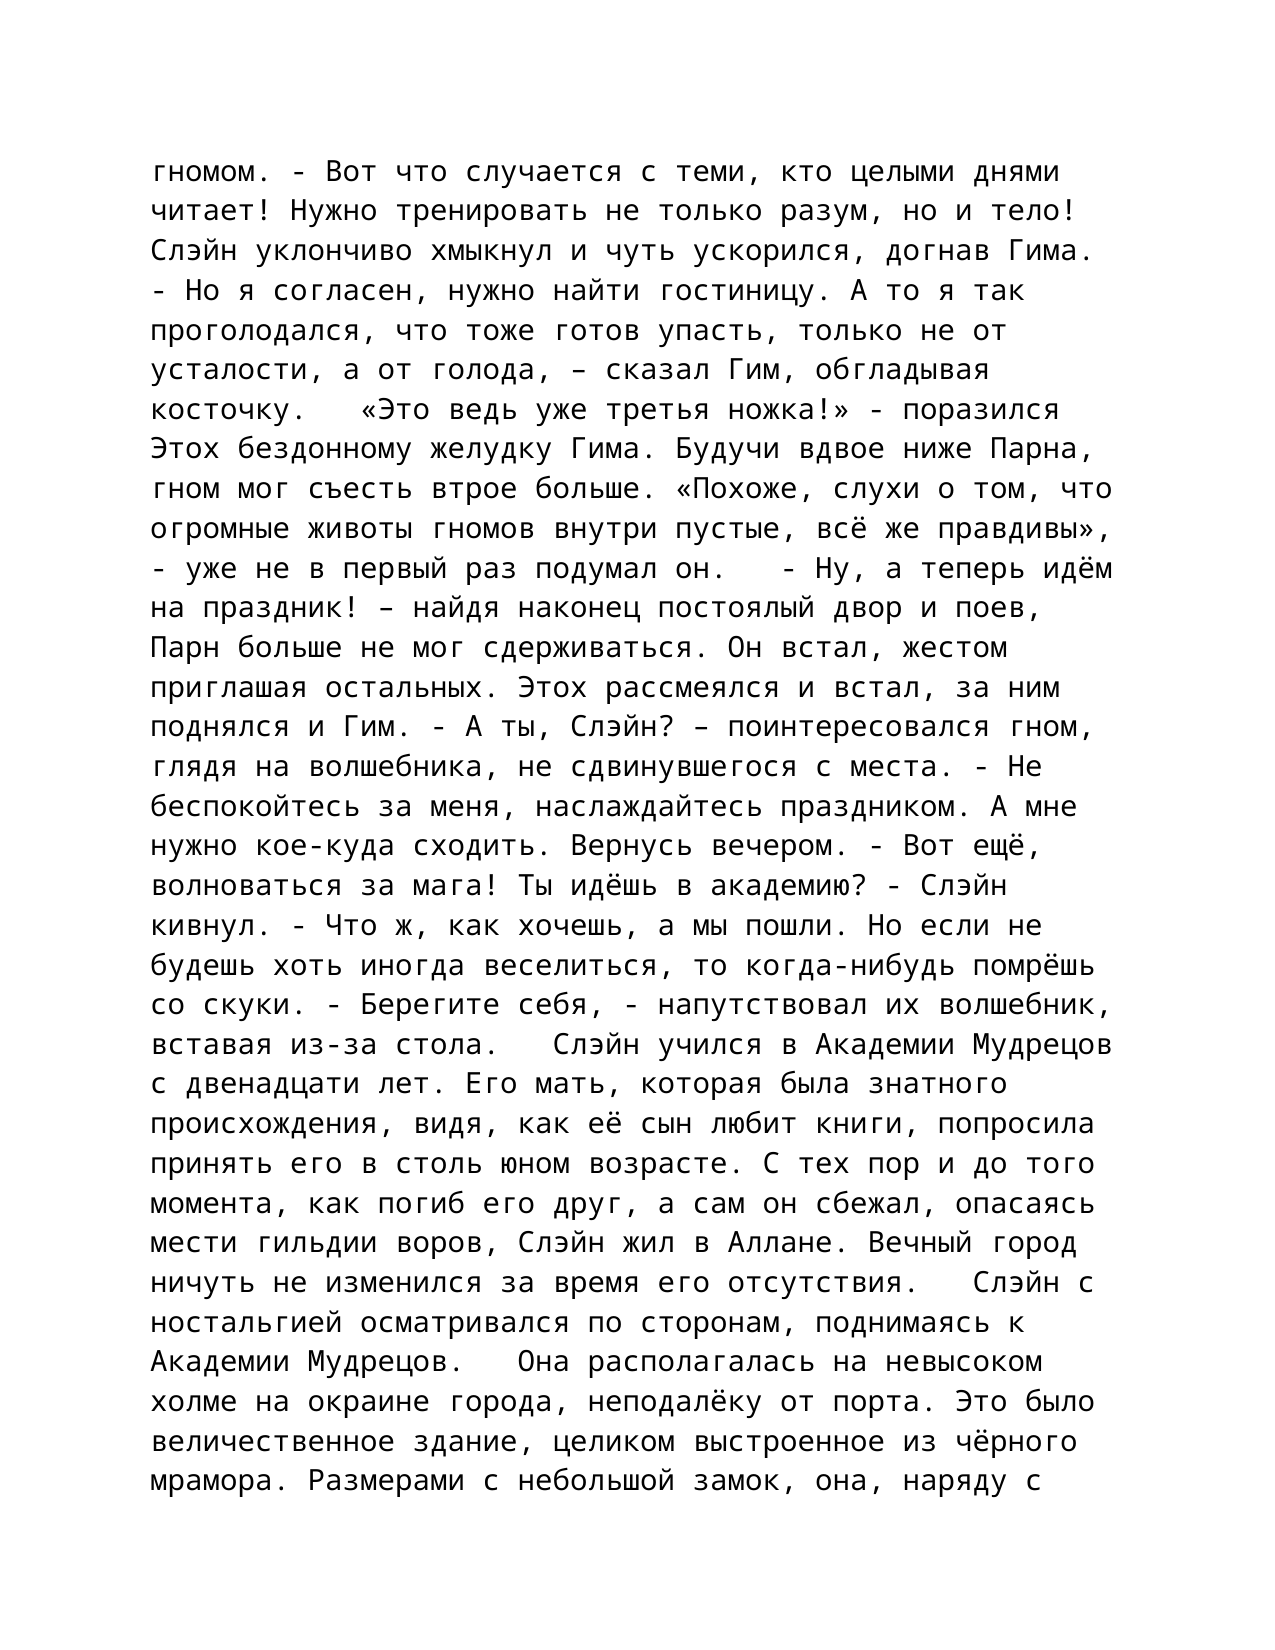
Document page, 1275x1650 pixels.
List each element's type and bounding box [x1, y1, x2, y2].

text [150, 150, 1125, 1499]
